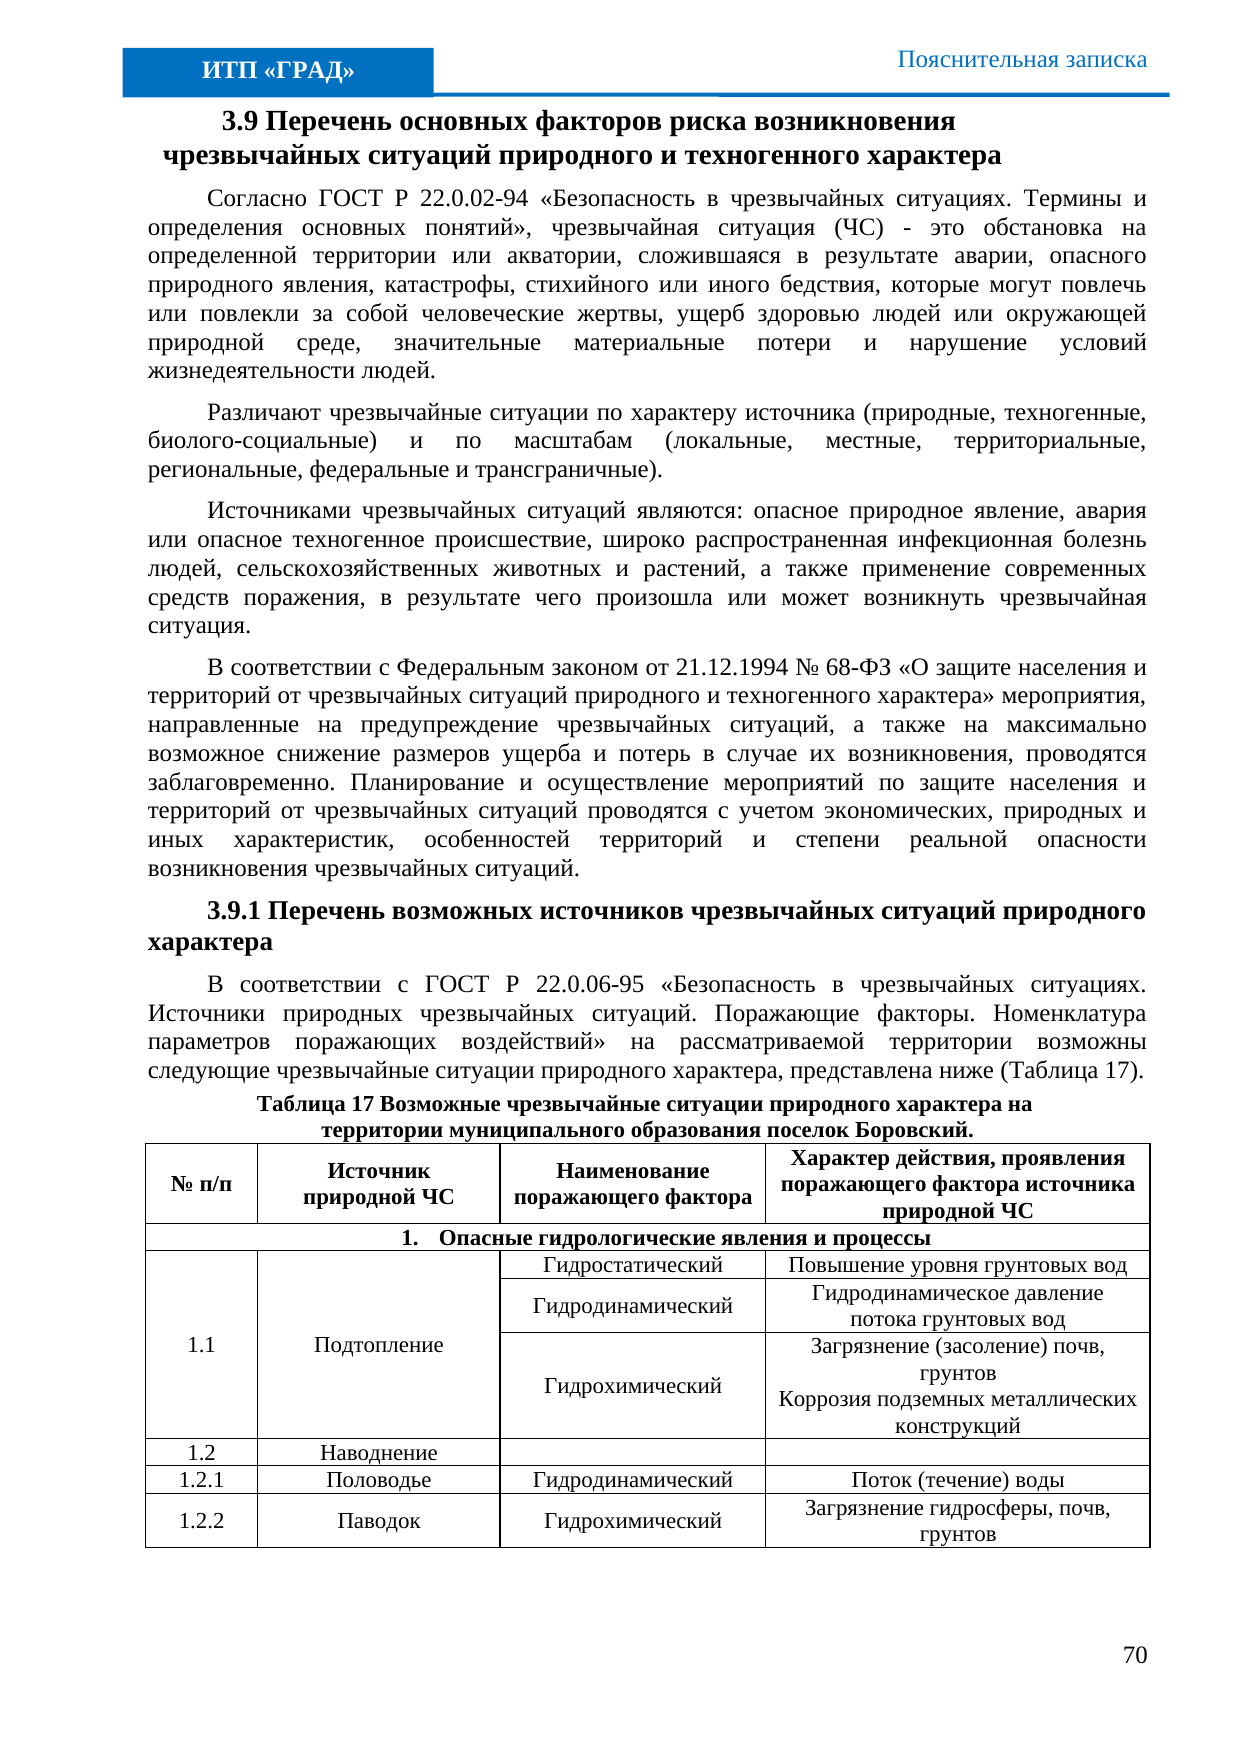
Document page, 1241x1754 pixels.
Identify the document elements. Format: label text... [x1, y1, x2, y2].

table_cell 1.2 [146, 1439, 257, 1465]
table_cell Подтопление [258, 1251, 499, 1438]
table_cell Повышение уровня грунтовых вод [766, 1251, 1149, 1278]
text В соответствии с ГОСТ Р 22.0.06-95 «Безопасность в чрезвычайных ситуациях. Источники природных чрезвычайных ситуаций. Поражающие факторы. Номенклатура параметров поражающих воздействий» на рассматриваемой территории возможны следующие чрезвычайные ситуации природного характера, представлена ниже (Таблица 17). [148, 969, 1147, 1084]
table_cell Гидродинамический [501, 1466, 765, 1493]
text Согласно ГОСТ Р 22.0.02-94 «Безопасность в чрезвычайных ситуациях. Термины и определения основных понятий», чрезвычайная ситуация (ЧС) - это обстановка на определенной территории или акватории, сложившаяся в результате аварии, опасного природного явления, катастрофы, стихийного или иного бедствия, которые могут повлечь или повлекли за собой человеческие жертвы, ущерб здоровью людей или окружающей природной среде, значительные материальные потери и нарушение условий жизнедеятельности людей. [148, 183, 1147, 384]
text Различают чрезвычайные ситуации по характеру источника (природные, техногенные, биолого-социальные) и по масштабам (локальные, местные, территориальные, региональные, федеральные и трансграничные). [148, 397, 1147, 483]
table_cell Поток (течение) воды [766, 1466, 1149, 1493]
table_header Источник природной ЧС [258, 1144, 499, 1223]
table_cell Гидрохимический [501, 1333, 765, 1438]
table_header Наименование поражающего фактора [501, 1144, 765, 1223]
table_cell Опасные гидрологические явления и процессы [146, 1224, 1149, 1250]
text Источниками чрезвычайных ситуаций являются: опасное природное явление, авария или опасное техногенное происшествие, широко распространенная инфекционная болезнь людей, сельскохозяйственных животных и растений, а также применение современных средств поражения, в результате чего произошла или может возникнуть чрезвычайная ситуация. [148, 495, 1147, 639]
table_cell Гидростатический [501, 1251, 765, 1278]
table_cell [501, 1439, 765, 1465]
table_cell Гидродинамический [501, 1279, 765, 1332]
table_header № п/п [146, 1144, 257, 1223]
table_cell Гидродинамическое давление потока грунтовых вод [766, 1279, 1149, 1332]
table_header Характер действия, проявления поражающего фактора источника природной ЧС [766, 1144, 1149, 1223]
table_cell 1.2.2 [146, 1494, 257, 1547]
table_cell [766, 1439, 1149, 1465]
table_cell Половодье [258, 1466, 499, 1493]
subtitle Перечень возможных источников чрезвычайных ситуаций природного характера [148, 894, 1147, 956]
table_cell Гидрохимический [501, 1494, 765, 1547]
subtitle Перечень основных факторов риска возникновения чрезвычайных ситуаций природного и техногенного характера [163, 103, 1147, 170]
text Таблица 17 Возможные чрезвычайные ситуации природного характера на территории муниципального образования поселок Боровский. [148, 1090, 1147, 1143]
table_cell Загрязнение гидросферы, почв, грунтов [766, 1494, 1149, 1547]
table_cell 1.2.1 [146, 1466, 257, 1493]
table_cell 1.1 [146, 1251, 257, 1438]
table_cell Загрязнение (засоление) почв, грунтов Коррозия подземных металлических конструкций [766, 1333, 1149, 1438]
table_cell Наводнение [258, 1439, 499, 1465]
table_cell Паводок [258, 1494, 499, 1547]
text В соответствии с Федеральным законом от 21.12.1994 № 68-ФЗ «О защите населения и территорий от чрезвычайных ситуаций природного и техногенного характера» мероприятия, направленные на предупреждение чрезвычайных ситуаций, а также на максимально возможное снижение размеров ущерба и потерь в случае их возникновения, проводятся заблаговременно. Планирование и осуществление мероприятий по защите населения и территорий от чрезвычайных ситуаций проводятся с учетом экономических, природных и иных характеристик, особенностей территорий и степени реальной опасности возникновения чрезвычайных ситуаций. [148, 652, 1147, 882]
